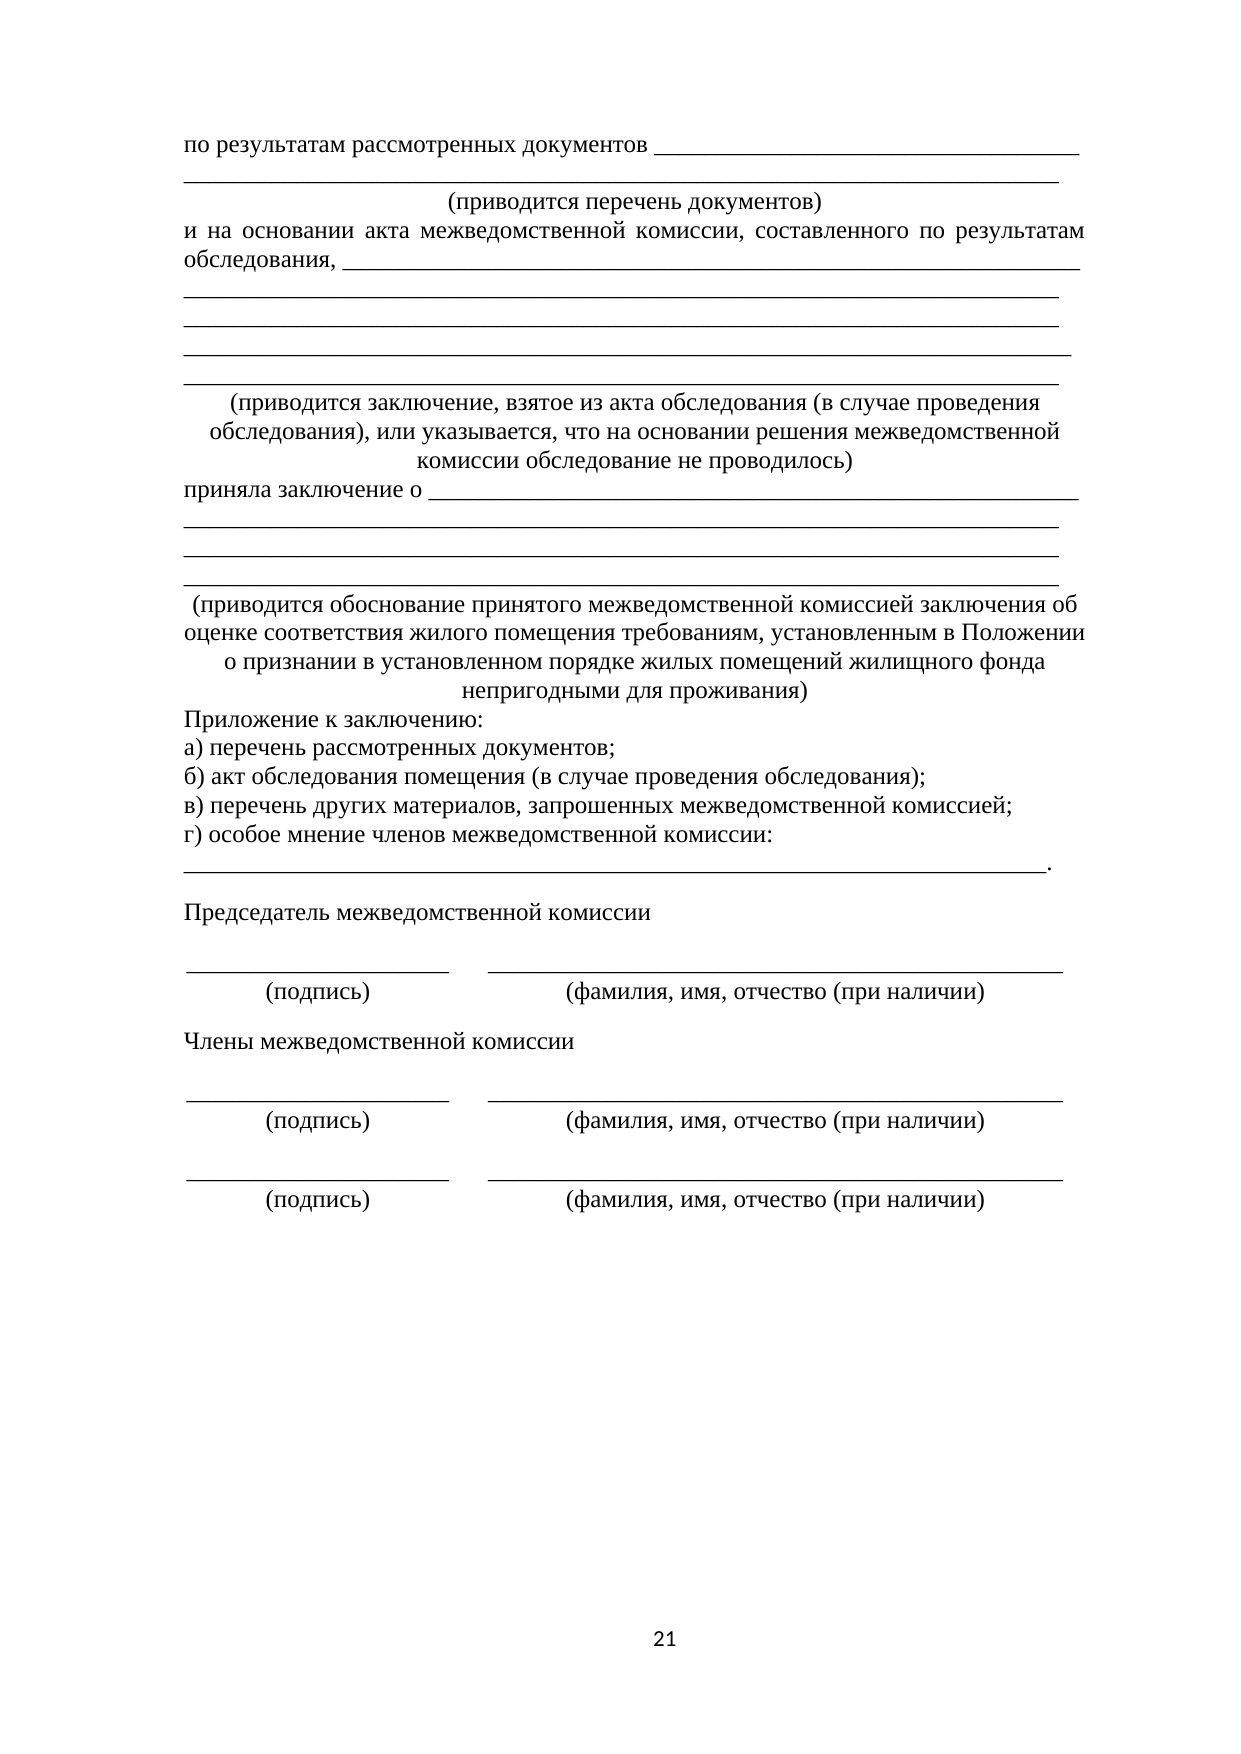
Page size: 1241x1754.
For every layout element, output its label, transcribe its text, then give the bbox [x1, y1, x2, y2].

table_cell Председатель межведомственной комиссии [177, 887, 1092, 937]
table_cell Члены межведомственной комиссии [177, 1016, 1092, 1066]
table_cell ______________________________________________ (фамилия, имя, отчество (при наличии) [458, 1066, 1092, 1144]
table_cell _____________________ (подпись) [177, 937, 458, 1016]
table_cell _____________________ (подпись) [177, 1144, 458, 1223]
table_cell ______________________________________________ (фамилия, имя, отчество (при наличии) [458, 1144, 1092, 1223]
table_cell _____________________ (подпись) [177, 1066, 458, 1144]
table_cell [177, 118, 1092, 887]
table_cell ______________________________________________ (фамилия, имя, отчество (при наличии) [458, 937, 1092, 1016]
